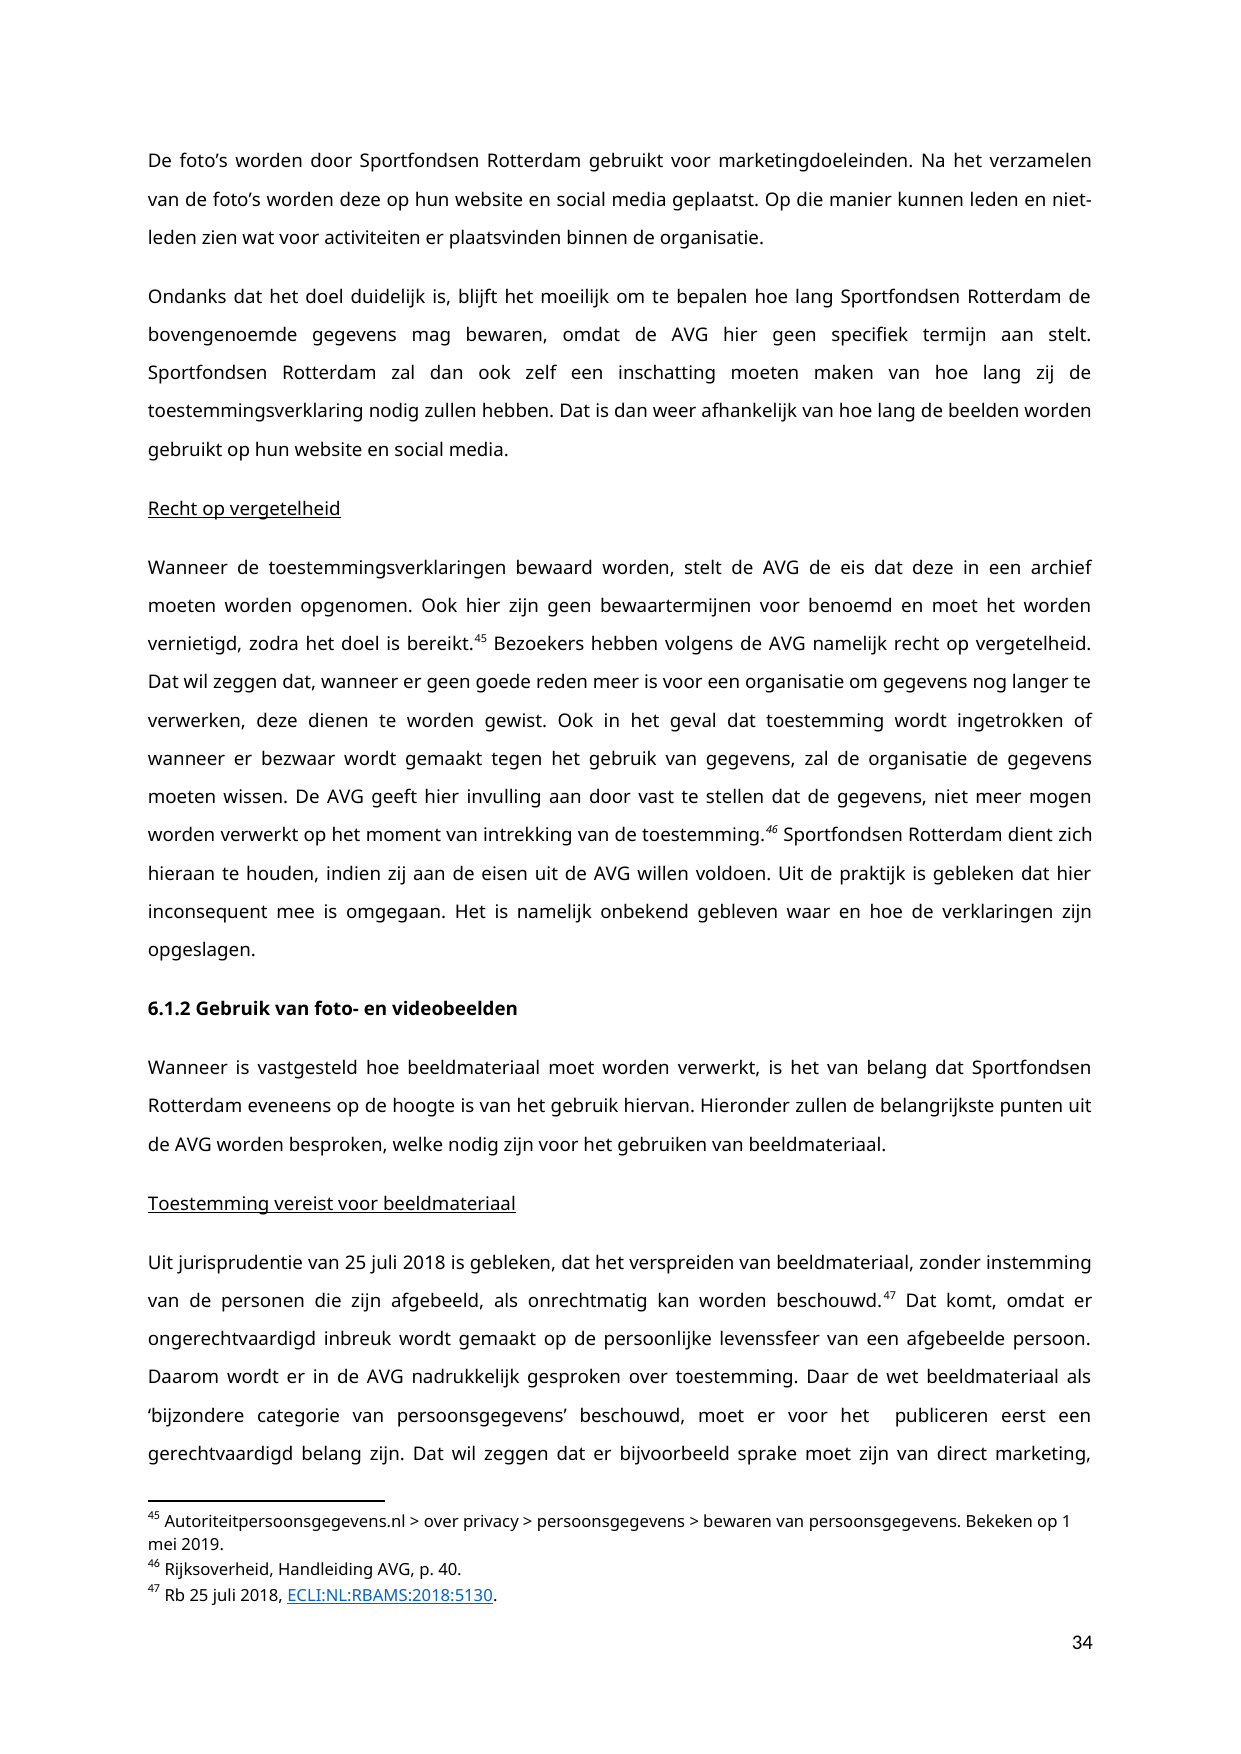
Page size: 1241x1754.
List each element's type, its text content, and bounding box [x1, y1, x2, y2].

text Wanneer is vastgesteld hoe beeldmateriaal moet worden verwerkt, is het van belang dat Sportfondsen Rotterdam eveneens op de hoogte is van het gebruik hiervan. Hieronder zullen de belangrijkste punten uit de AVG worden besproken, welke nodig zijn voor het gebruiken van beeldmateriaal. [148, 1054, 1093, 1157]
text Wanneer de toestemmingsverklaringen bewaard worden, stelt de AVG de eis dat deze in een archief moeten worden opgenomen. Ook hier zijn geen bewaartermijnen voor benoemd en moet het worden vernietigd, zodra het doel is bereikt. Bezoekers hebben volgens de AVG namelijk recht op vergetelheid. Dat wil zeggen dat, wanneer er geen goede reden meer is voor een organisatie om gegevens nog langer te verwerken, deze dienen te worden gewist. Ook in het geval dat toestemming wordt ingetrokken of wanneer er bezwaar wordt gemaakt tegen het gebruik van gegevens, zal de organisatie de gegevens moeten wissen. De AVG geeft hier invulling aan door vast te stellen dat de gegevens, niet meer mogen worden verwerkt op het moment van intrekking van de toestemming. Sportfondsen Rotterdam dient zich hieraan te houden, indien zij aan de eisen uit de AVG willen voldoen. Uit de praktijk is gebleken dat hier inconsequent mee is omgegaan. Het is namelijk onbekend gebleven waar en hoe de verklaringen zijn opgeslagen. [148, 554, 1093, 962]
text De foto’s worden door Sportfondsen Rotterdam gebruikt voor marketingdoeleinden. Na het verzamelen van de foto’s worden deze op hun website en social media geplaatst. Op die manier kunnen leden en niet-leden zien wat voor activiteiten er plaatsvinden binnen de organisatie. [148, 148, 1093, 249]
text Ondanks dat het doel duidelijk is, blijft het moeilijk om te bepalen hoe lang Sportfondsen Rotterdam de bovengenoemde gegevens mag bewaren, omdat de AVG hier geen specifiek termijn aan stelt. Sportfondsen Rotterdam zal dan ook zelf een inschatting moeten maken van hoe lang zij de toestemmingsverklaring nodig zullen hebben. Dat is dan weer afhankelijk van hoe lang de beelden worden gebruikt op hun website en social media. [148, 283, 1093, 462]
text 6.1.2 Gebruik van foto- en videobeelden [148, 996, 1093, 1021]
text Toestemming vereist voor beeldmateriaal [148, 1190, 1093, 1216]
text Recht op vergetelheid [148, 495, 1093, 521]
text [148, 1249, 1093, 1466]
